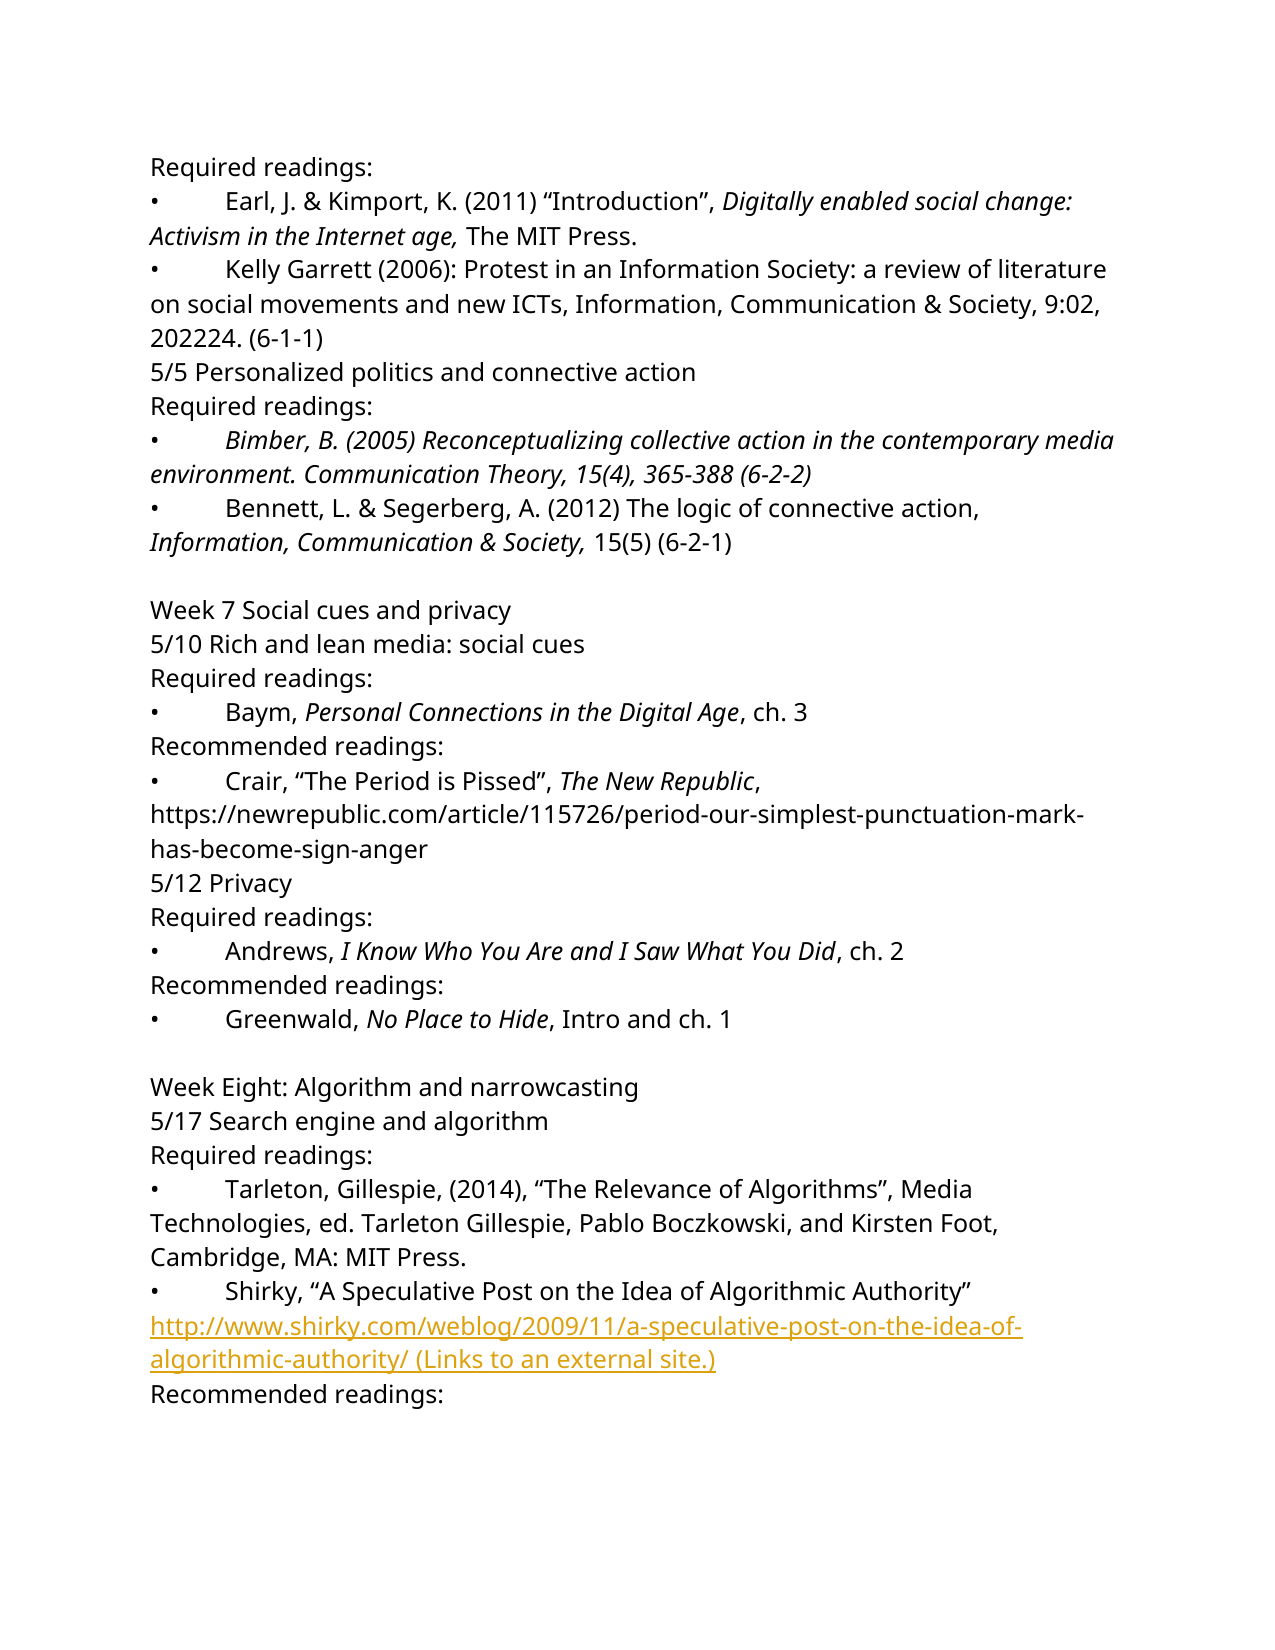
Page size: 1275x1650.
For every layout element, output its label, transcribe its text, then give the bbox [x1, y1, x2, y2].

text 5/5 Personalized politics and connective action [150, 354, 1125, 388]
text Required readings: [150, 661, 1125, 695]
list Tarleton, Gillespie, (2014), “The Relevance of Algorithms”, Media Technologies, ed. Tarleton Gillespie, Pablo Boczkowski, and Kirsten Foot, Cambridge, MA: MIT Press. [150, 1172, 1125, 1274]
text Required readings: [150, 388, 1125, 422]
list Shirky, “A Speculative Post on the Idea of Algorithmic Authority” http://www.shirky.com/weblog/2009/11/a-speculative-post-on-the-idea-of-algorithmic-authority/ (Links to an external site.) [150, 1274, 1125, 1376]
text Recommended readings: [150, 967, 1125, 1002]
text Recommended readings: [150, 729, 1125, 763]
text Required readings: [150, 899, 1125, 933]
text Required readings: [150, 150, 1125, 184]
list Greenwald, No Place to Hide, Intro and ch. 1 [150, 1002, 1125, 1036]
text 5/10 Rich and lean media: social cues [150, 627, 1125, 661]
list Kelly Garrett (2006): Protest in an Information Society: a review of literature on social movements and new ICTs, Information, Communication & Society, 9:02, 202­224. (6-1-1) [150, 252, 1125, 354]
list Bennett, L. & Segerberg, A. (2012) The logic of connective action, Information, Communication & Society, 15(5) (6-2-1) [150, 491, 1125, 559]
list Bimber, B. (2005) Reconceptualizing collective action in the contemporary media environment. Communication Theory, 15(4), 365-388 (6-2-2) [150, 422, 1125, 491]
text Week Eight: Algorithm and narrowcasting [150, 1070, 1125, 1104]
list Baym, Personal Connections in the Digital Age, ch. 3 [150, 695, 1125, 729]
text Week 7 Social cues and privacy [150, 593, 1125, 627]
list Andrews, I Know Who You Are and I Saw What You Did, ch. 2 [150, 933, 1125, 967]
list Earl, J. & Kimport, K. (2011) “Introduction”, Digitally enabled social change: Activism in the Internet age, The MIT Press. [150, 184, 1125, 252]
list Crair, “The Period is Pissed”, The New Republic, https://newrepublic.com/article/115726/period-our-simplest-punctuation-mark-has-become-sign-anger [150, 763, 1125, 865]
text 5/12 Privacy [150, 865, 1125, 899]
text 5/17 Search engine and algorithm [150, 1104, 1125, 1138]
text Required readings: [150, 1138, 1125, 1172]
text Recommended readings: [150, 1376, 1125, 1410]
